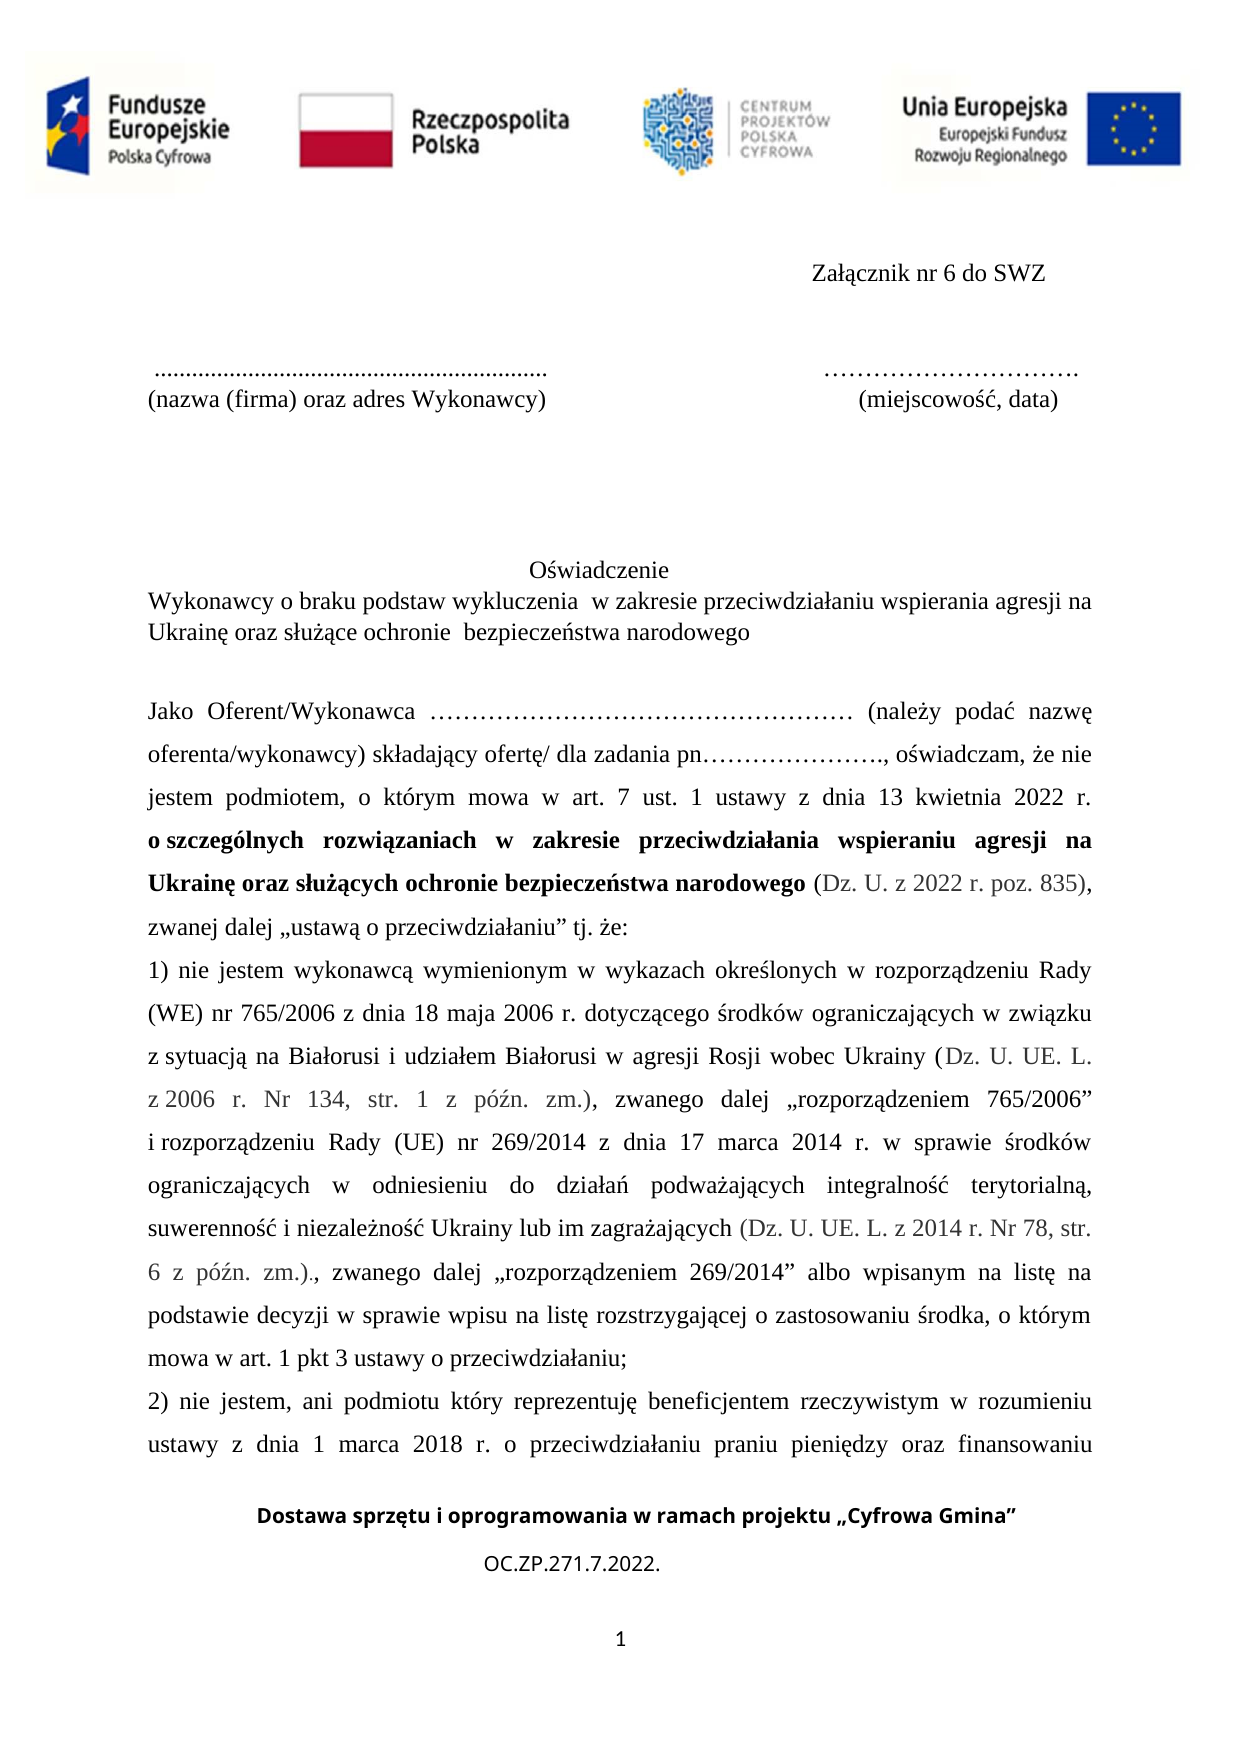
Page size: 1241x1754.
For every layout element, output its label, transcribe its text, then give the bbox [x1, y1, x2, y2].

picture [25, 51, 1200, 209]
text (nazwa (firma) oraz adres Wykonawcy) (miejscowość, data) [148, 384, 1093, 413]
text Załącznik nr 6 do SWZ [738, 258, 1093, 286]
text Jako Oferent/Wykonawca …………………………………………… (należy podać nazwę oferenta/wykonawcy) składający ofertę/ dla zadania pn…………………., oświadczam, że nie jestem podmiotem, o którym mowa w art. 7 ust. 1 ustawy z dnia 13 kwietnia 2022 r. o szczególnych rozwiązaniach w zakresie przeciwdziałania wspieraniu agresji na Ukrainę oraz służących ochronie bezpieczeństwa narodowego (Dz. U. z 2022 r. poz. 835), zwanej dalej „ustawą o przeciwdziałaniu” tj. że: [148, 696, 1093, 940]
text 1) nie jestem wykonawcą wymienionym w wykazach określonych w rozporządzeniu Rady (WE) nr 765/2006 z dnia 18 maja 2006 r. dotyczącego środków ograniczających w związku z sytuacją na Białorusi i udziałem Białorusi w agresji Rosji wobec Ukrainy (Dz. U. UE. L. z 2006 r. Nr 134, str. 1 z późn. zm.), zwanego dalej „rozporządzeniem 765/2006” i rozporządzeniu Rady (UE) nr 269/2014 z dnia 17 marca 2014 r. w sprawie środków ograniczających w odniesieniu do działań podważających integralność terytorialną, suwerenność i niezależność Ukrainy lub im zagrażających (Dz. U. UE. L. z 2014 r. Nr 78, str. 6 z późn. zm.)., zwanego dalej „rozporządzeniem 269/2014” albo wpisanym na listę na podstawie decyzji w sprawie wpisu na listę rozstrzygającej o zastosowaniu środka, o którym mowa w art. 1 pkt 3 ustawy o przeciwdziałaniu; [148, 955, 1093, 1372]
text Oświadczenie [443, 555, 1093, 584]
text ............................................................... …………………………. [148, 353, 1093, 382]
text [148, 1386, 1093, 1458]
text Wykonawcy o braku podstaw wykluczenia w zakresie przeciwdziałaniu wspierania agresji na Ukrainę oraz służące ochronie bezpieczeństwa narodowego [148, 586, 1093, 646]
